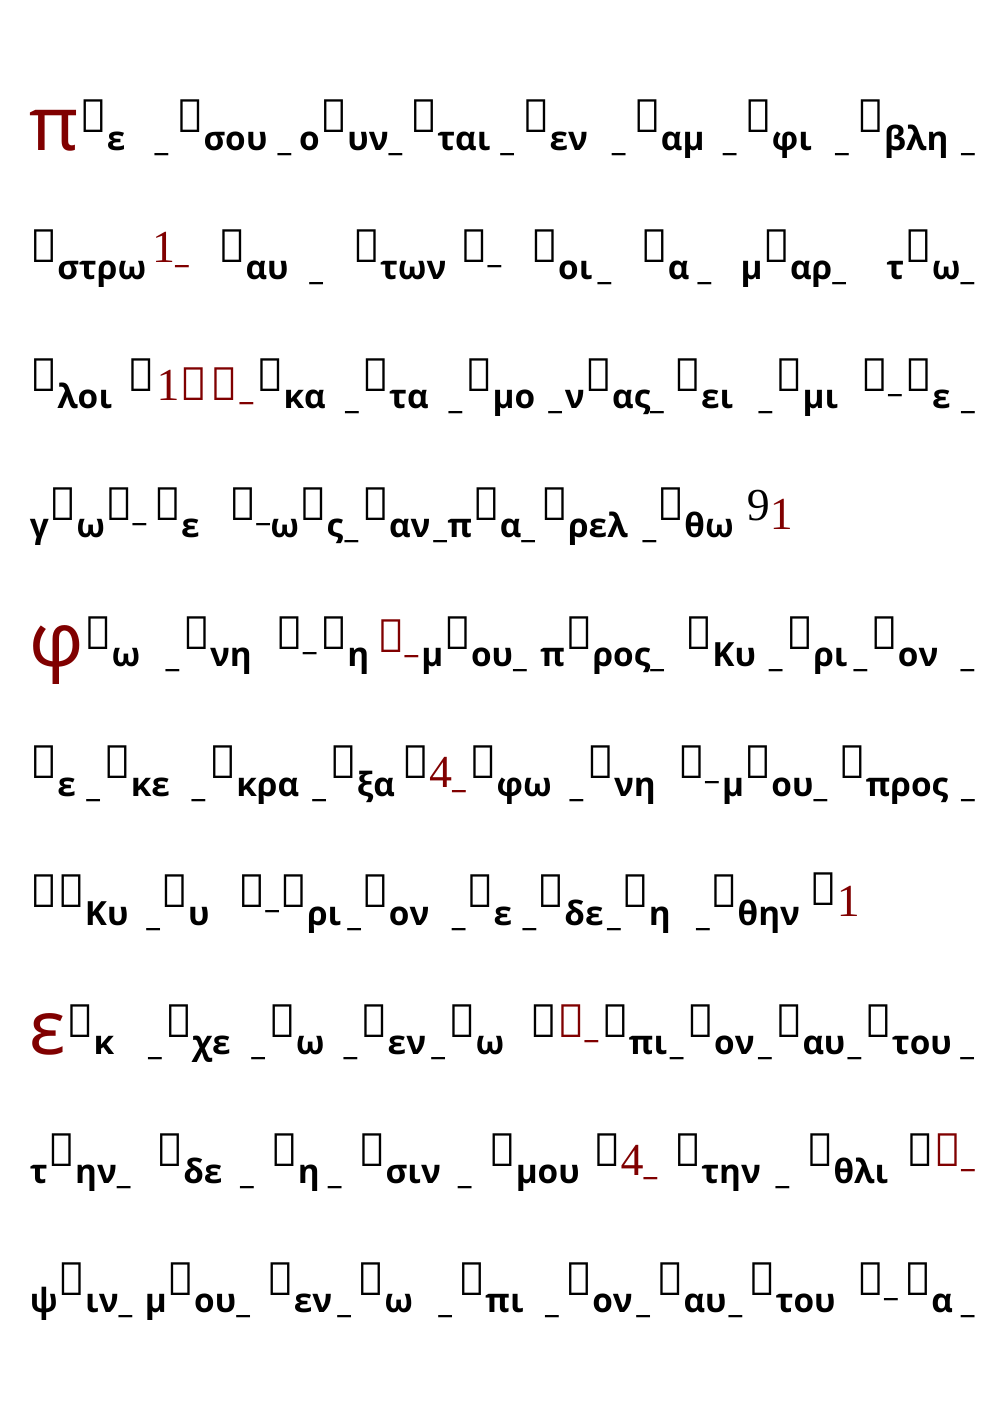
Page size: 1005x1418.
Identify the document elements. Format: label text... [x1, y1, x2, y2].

text φω_ νη_ η_ μου_ προς_ Κυ_ ρι_ ον_ ε_ κε_ κρα_ ξα_ φω_ νη_ μου_.προς_ Κυ_.υ_ ρι_ ον_ ε_ δε_ η_ θην [29, 546, 974, 934]
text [29, 934, 974, 1321]
text πε_ σου_ ουν_.ται_ εν_ αμ_ φι_ βλη_ στρω_ αυ_ των_ οι_ α_ μαρ_ τω_ λοι_ κα_ τα_ μο_ νας_ ει_ μι_ ε_ γω_ ε_ ως_ αν_ πα_ ρελ_ θω [29, 29, 974, 546]
